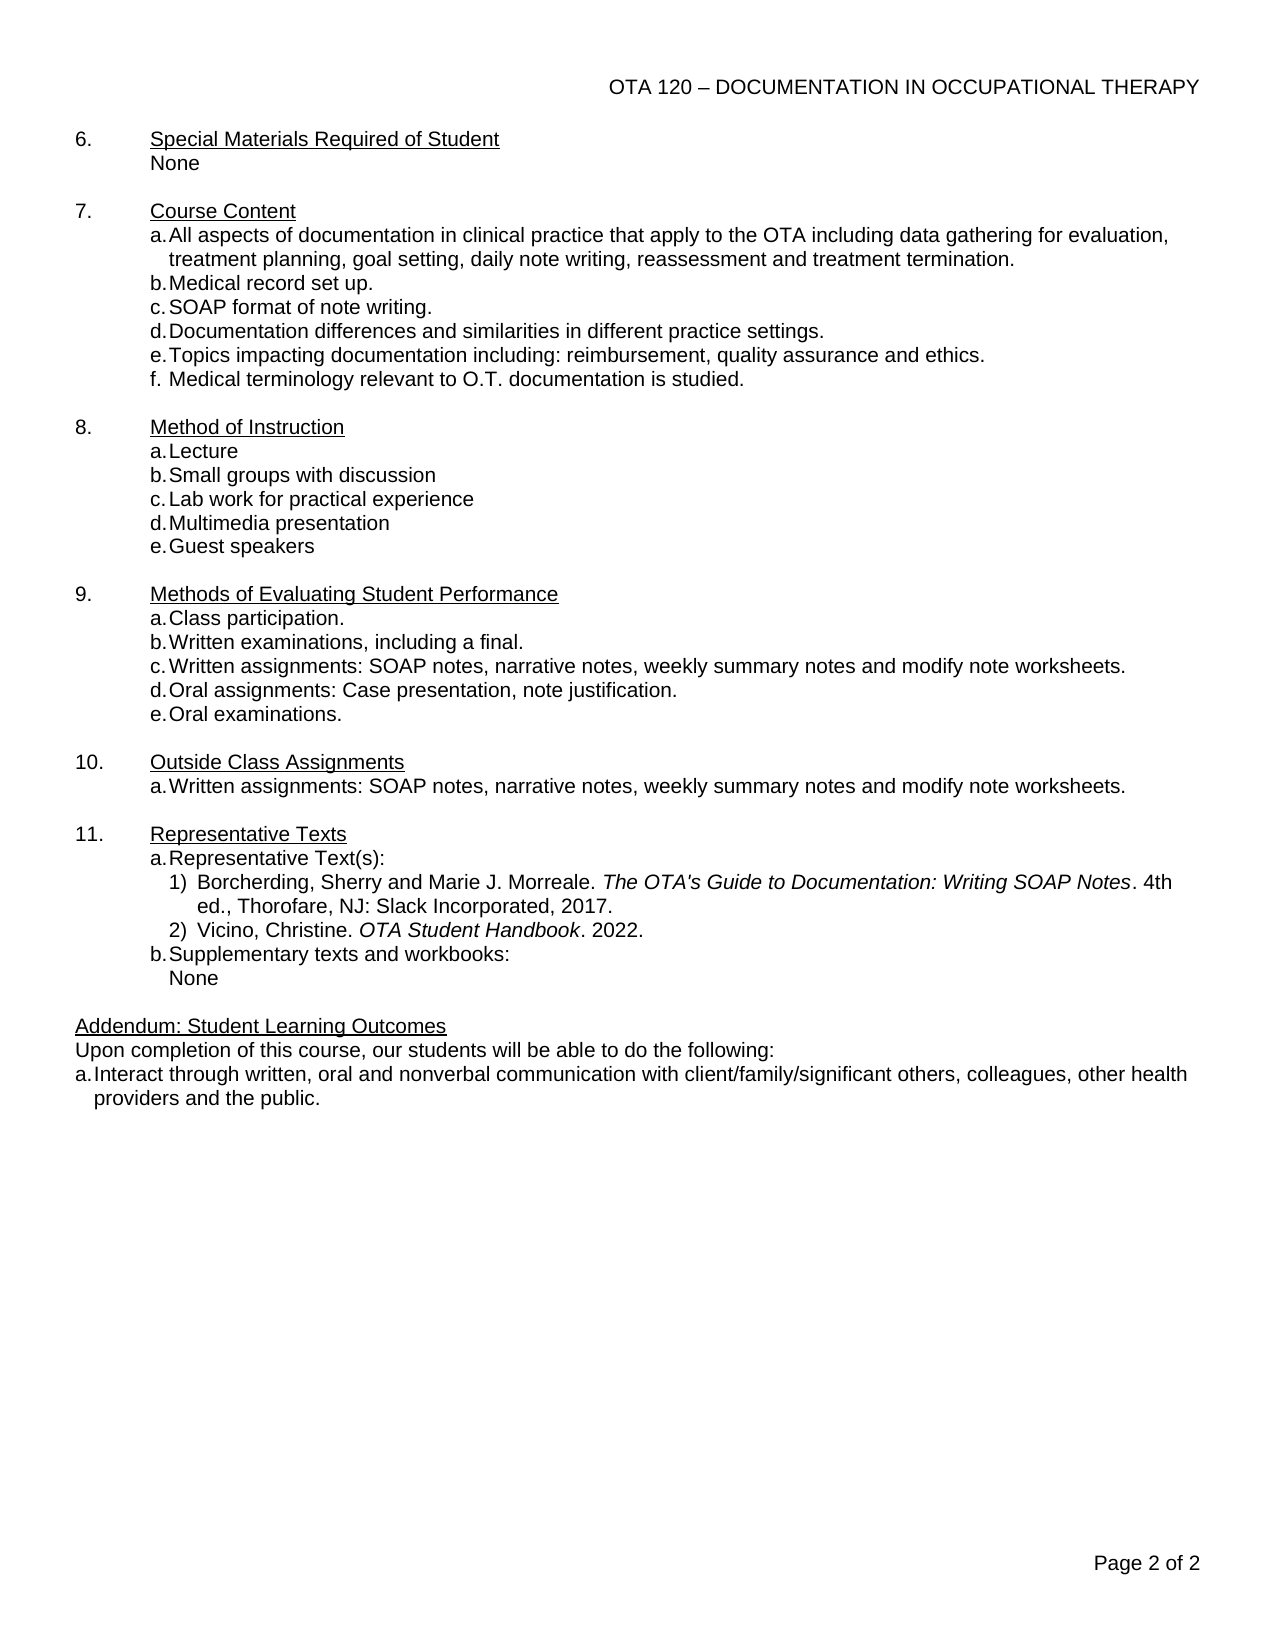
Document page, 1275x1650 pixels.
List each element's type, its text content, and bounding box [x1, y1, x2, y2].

list Class participation. [150, 606, 1200, 630]
list Borcherding, Sherry and Marie J. Morreale. The OTA's Guide to Documentation: Writing SOAP Notes. 4th ed., Thorofare, NJ: Slack Incorporated, 2017. [169, 870, 1200, 918]
list Small groups with discussion [150, 462, 1200, 486]
list All aspects of documentation in clinical practice that apply to the OTA including data gathering for evaluation, treatment planning, goal setting, daily note writing, reassessment and treatment termination. [150, 223, 1200, 271]
list Medical record set up. [150, 271, 1200, 295]
text None [75, 151, 1200, 175]
text 10. Outside Class Assignments [75, 750, 1200, 774]
list Vicino, Christine. OTA Student Handbook. 2022. [169, 918, 1200, 942]
list Multimedia presentation [150, 510, 1200, 534]
list Interact through written, oral and nonverbal communication with client/family/significant others, colleagues, other health providers and the public. [75, 1061, 1200, 1109]
text Addendum: Student Learning Outcomes [75, 1013, 1200, 1037]
list Lab work for practical experience [150, 486, 1200, 510]
text 7. Course Content [75, 199, 1200, 223]
text 9. Methods of Evaluating Student Performance [75, 582, 1200, 606]
list Guest speakers [150, 534, 1200, 558]
list SOAP format of note writing. [150, 295, 1200, 319]
list Documentation differences and similarities in different practice settings. [150, 319, 1200, 343]
list Written examinations, including a final. [150, 630, 1200, 654]
text 8. Method of Instruction [75, 414, 1200, 438]
list Representative Text(s): [150, 846, 1200, 870]
list Medical terminology relevant to O.T. documentation is studied. [150, 367, 1200, 391]
list Oral assignments: Case presentation, note justification. [150, 678, 1200, 702]
text Upon completion of this course, our students will be able to do the following: [75, 1037, 1200, 1061]
text 11. Representative Texts [75, 822, 1200, 846]
list Lecture [150, 438, 1200, 462]
text 6. Special Materials Required of Student [75, 127, 1200, 151]
list Written assignments: SOAP notes, narrative notes, weekly summary notes and modify note worksheets. [150, 654, 1200, 678]
list Topics impacting documentation including: reimbursement, quality assurance and ethics. [150, 343, 1200, 367]
list Supplementary texts and workbooks: [150, 942, 1200, 966]
list Oral examinations. [150, 702, 1200, 726]
list Written assignments: SOAP notes, narrative notes, weekly summary notes and modify note worksheets. [150, 774, 1200, 798]
text None [150, 966, 1200, 989]
